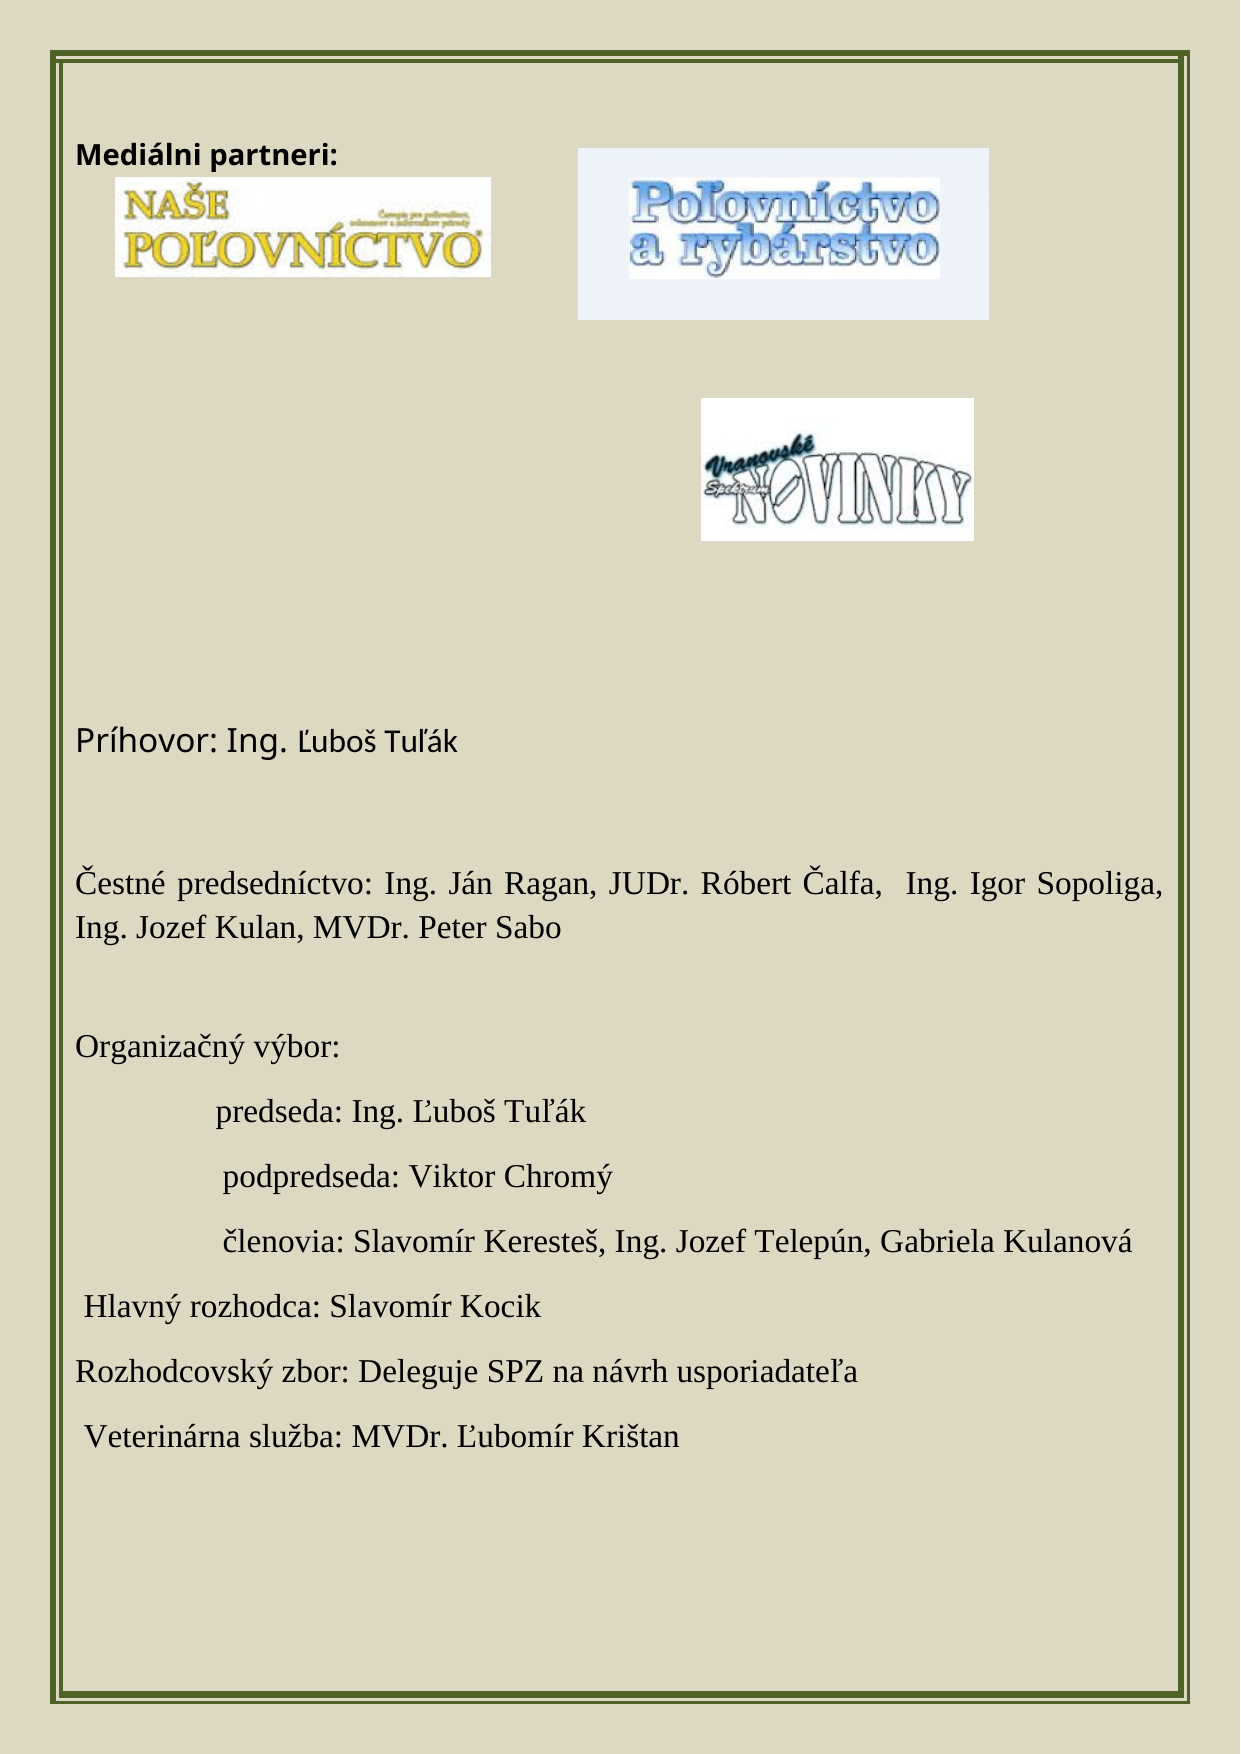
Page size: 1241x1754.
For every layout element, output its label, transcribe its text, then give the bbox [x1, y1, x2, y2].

text Organizačný výbor: [75, 1027, 1165, 1065]
text Príhovor: Ing. Ľuboš Tuľák [75, 717, 1165, 762]
text podpredseda: Viktor Chromý [75, 1156, 1165, 1195]
text Hlavný rozhodca: Slavomír Kocik [75, 1286, 1165, 1324]
text Veterinárna služba: MVDr. Ľubomír Krištan [75, 1416, 1165, 1454]
picture [115, 177, 491, 277]
picture [578, 174, 989, 320]
text Čestné predsedníctvo: Ing. Ján Ragan, JUDr. Róbert Čalfa, Ing. Igor Sopoliga, Ing. Jozef Kulan, MVDr. Peter Sabo [75, 863, 1165, 946]
text Mediálni partneri: [75, 134, 1165, 174]
text členovia: Slavomír Keresteš, Ing. Jozef Telepún, Gabriela Kulanová [75, 1221, 1165, 1260]
picture [701, 398, 974, 541]
text predseda: Ing. Ľuboš Tuľák [75, 1092, 1165, 1130]
text Rozhodcovský zbor: Deleguje SPZ na návrh usporiadateľa [75, 1351, 1165, 1389]
